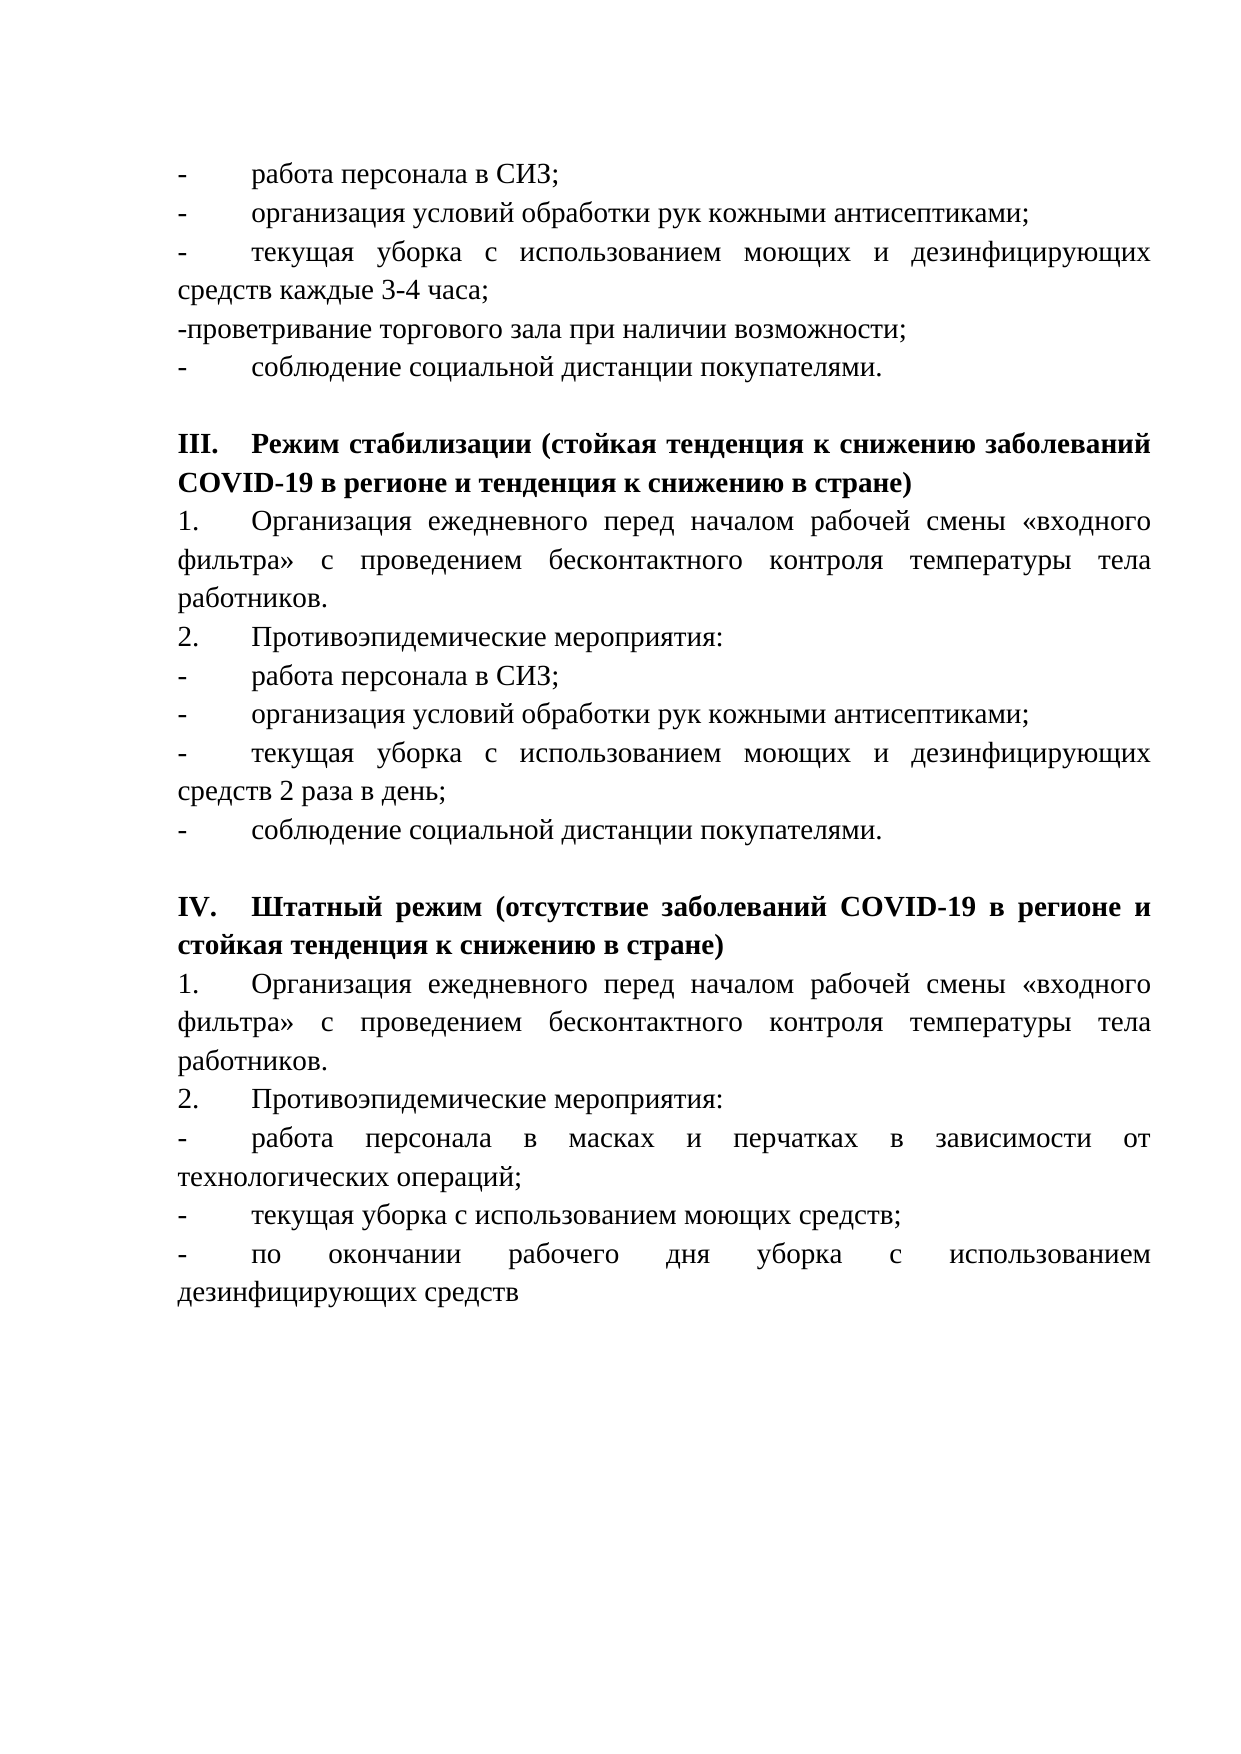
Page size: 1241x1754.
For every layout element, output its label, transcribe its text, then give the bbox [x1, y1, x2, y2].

text 2. Противоэпидемические мероприятия: [177, 1082, 1152, 1115]
text 1. Организация ежедневного перед началом рабочей смены «входного фильтра» с проведением бесконтактного контроля температуры тела работников. [177, 503, 1152, 614]
text IV. Штатный режим (отсутствие заболеваний COVID-19 в регионе и стойкая тенденция к снижению в стране) [177, 889, 1152, 961]
text - организация условий обработки рук кожными антисептиками; [177, 195, 1152, 229]
text - работа персонала в СИЗ; [177, 658, 1152, 691]
text III. Режим стабилизации (стойкая тенденция к снижению заболеваний COVID-19 в регионе и тенденция к снижению в стране) [177, 426, 1152, 498]
text - соблюдение социальной дистанции покупателями. [177, 812, 1152, 845]
text -проветривание торгового зала при наличии возможности; [177, 311, 1152, 344]
text - работа персонала в масках и перчатках в зависимости от технологических операций; [177, 1120, 1152, 1192]
text - текущая уборка с использованием моющих и дезинфицирующих средств 2 раза в день; [177, 735, 1152, 807]
text - текущая уборка с использованием моющих средств; [177, 1197, 1152, 1231]
text - по окончании рабочего дня уборка с использованием дезинфицирующих средств [177, 1236, 1152, 1308]
text - организация условий обработки рук кожными антисептиками; [177, 696, 1152, 730]
text - соблюдение социальной дистанции покупателями. [177, 349, 1152, 383]
text - работа персонала в СИЗ; [177, 157, 1152, 190]
text - текущая уборка с использованием моющих и дезинфицирующих средств каждые 3-4 часа; [177, 234, 1152, 306]
text 2. Противоэпидемические мероприятия: [177, 619, 1152, 653]
text 1. Организация ежедневного перед началом рабочей смены «входного фильтра» с проведением бесконтактного контроля температуры тела работников. [177, 966, 1152, 1077]
